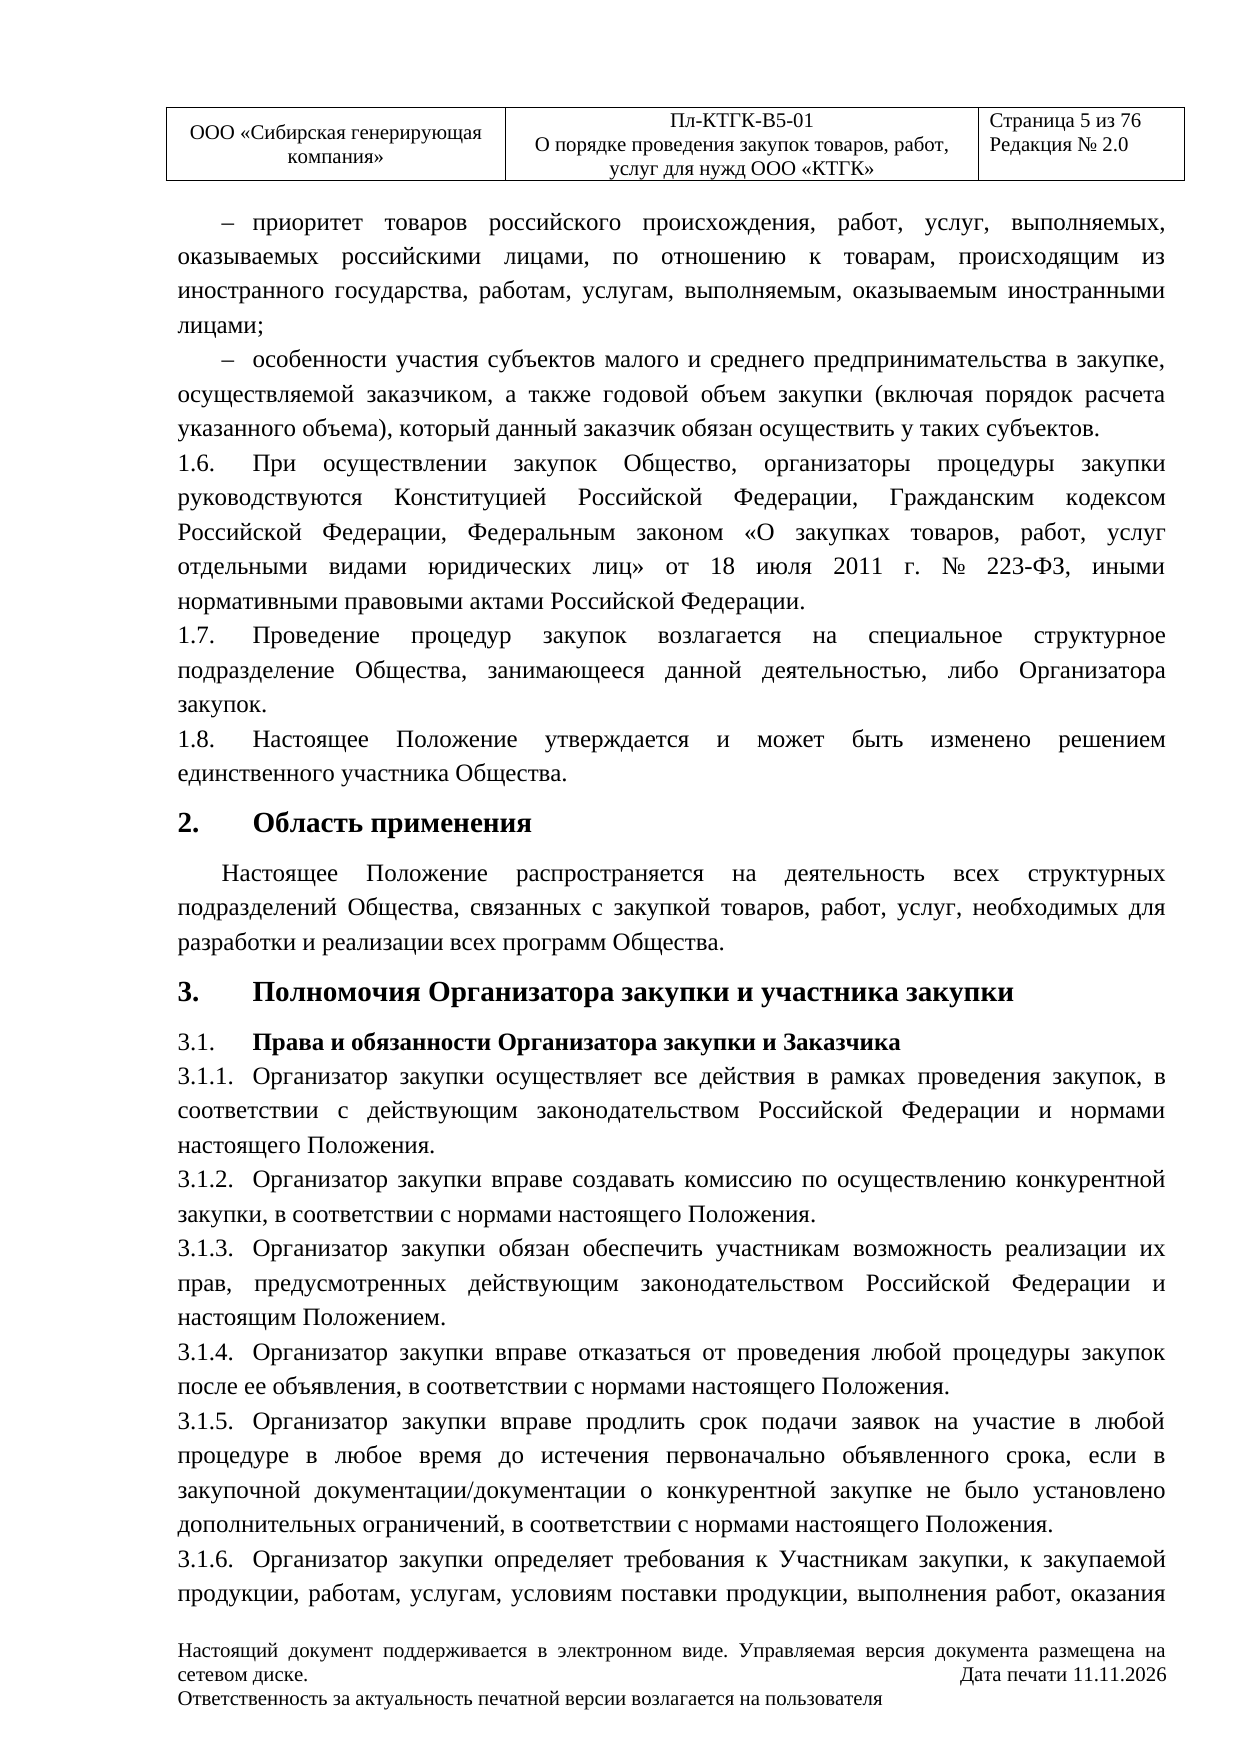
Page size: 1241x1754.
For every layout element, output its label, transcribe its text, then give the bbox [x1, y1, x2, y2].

list Организатор закупки обязан обеспечить участникам возможность реализации их прав, предусмотренных действующим законодательством Российской Федерации и настоящим Положением. [177, 1233, 1166, 1331]
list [177, 1544, 1166, 1607]
list При осуществлении закупок Общество, организаторы процедуры закупки руководствуются Конституцией Российской Федерации, Гражданским кодексом Российской Федерации, Федеральным законом «О закупках товаров, работ, услуг отдельными видами юридических лиц» от 18 июля 2011 г. № 223-ФЗ, иными нормативными правовыми актами Российской Федерации. [177, 448, 1166, 614]
list особенности участия субъектов малого и среднего предпринимательства в закупке, осуществляемой заказчиком, а также годовой объем закупки (включая порядок расчета указанного объема), который данный заказчик обязан осуществить у таких субъектов. [177, 344, 1166, 442]
list Организатор закупки вправе создавать комиссию по осуществлению конкурентной закупки, в соответствии с нормами настоящего Положения. [177, 1164, 1166, 1228]
list приоритет товаров российского происхождения, работ, услуг, выполняемых, оказываемых российскими лицами, по отношению к товарам, происходящим из иностранного государства, работам, услугам, выполняемым, оказываемым иностранными лицами; [177, 207, 1166, 339]
list Организатор закупки вправе отказаться от проведения любой процедуры закупок после ее объявления, в соответствии с нормами настоящего Положения. [177, 1337, 1166, 1400]
list Организатор закупки осуществляет все действия в рамках проведения закупок, в соответствии с действующим законодательством Российской Федерации и нормами настоящего Положения. [177, 1061, 1166, 1159]
subtitle Полномочия Организатора закупки и участника закупки [177, 974, 1166, 1007]
list Настоящее Положение утверждается и может быть изменено решением единственного участника Общества. [177, 724, 1166, 787]
list Организатор закупки вправе продлить срок подачи заявок на участие в любой процедуре в любое время до истечения первоначально объявленного срока, если в закупочной документации/документации о конкурентной закупке не было установлено дополнительных ограничений, в соответствии с нормами настоящего Положения. [177, 1406, 1166, 1538]
subtitle Область применения [177, 805, 1166, 839]
list Права и обязанности Организатора закупки и Заказчика [177, 1027, 1166, 1055]
text Настоящее Положение распространяется на деятельность всех структурных подразделений Общества, связанных с закупкой товаров, работ, услуг, необходимых для разработки и реализации всех программ Общества. [177, 858, 1166, 956]
list Проведение процедур закупок возлагается на специальное структурное подразделение Общества, занимающееся данной деятельностью, либо Организатора закупок. [177, 620, 1166, 718]
